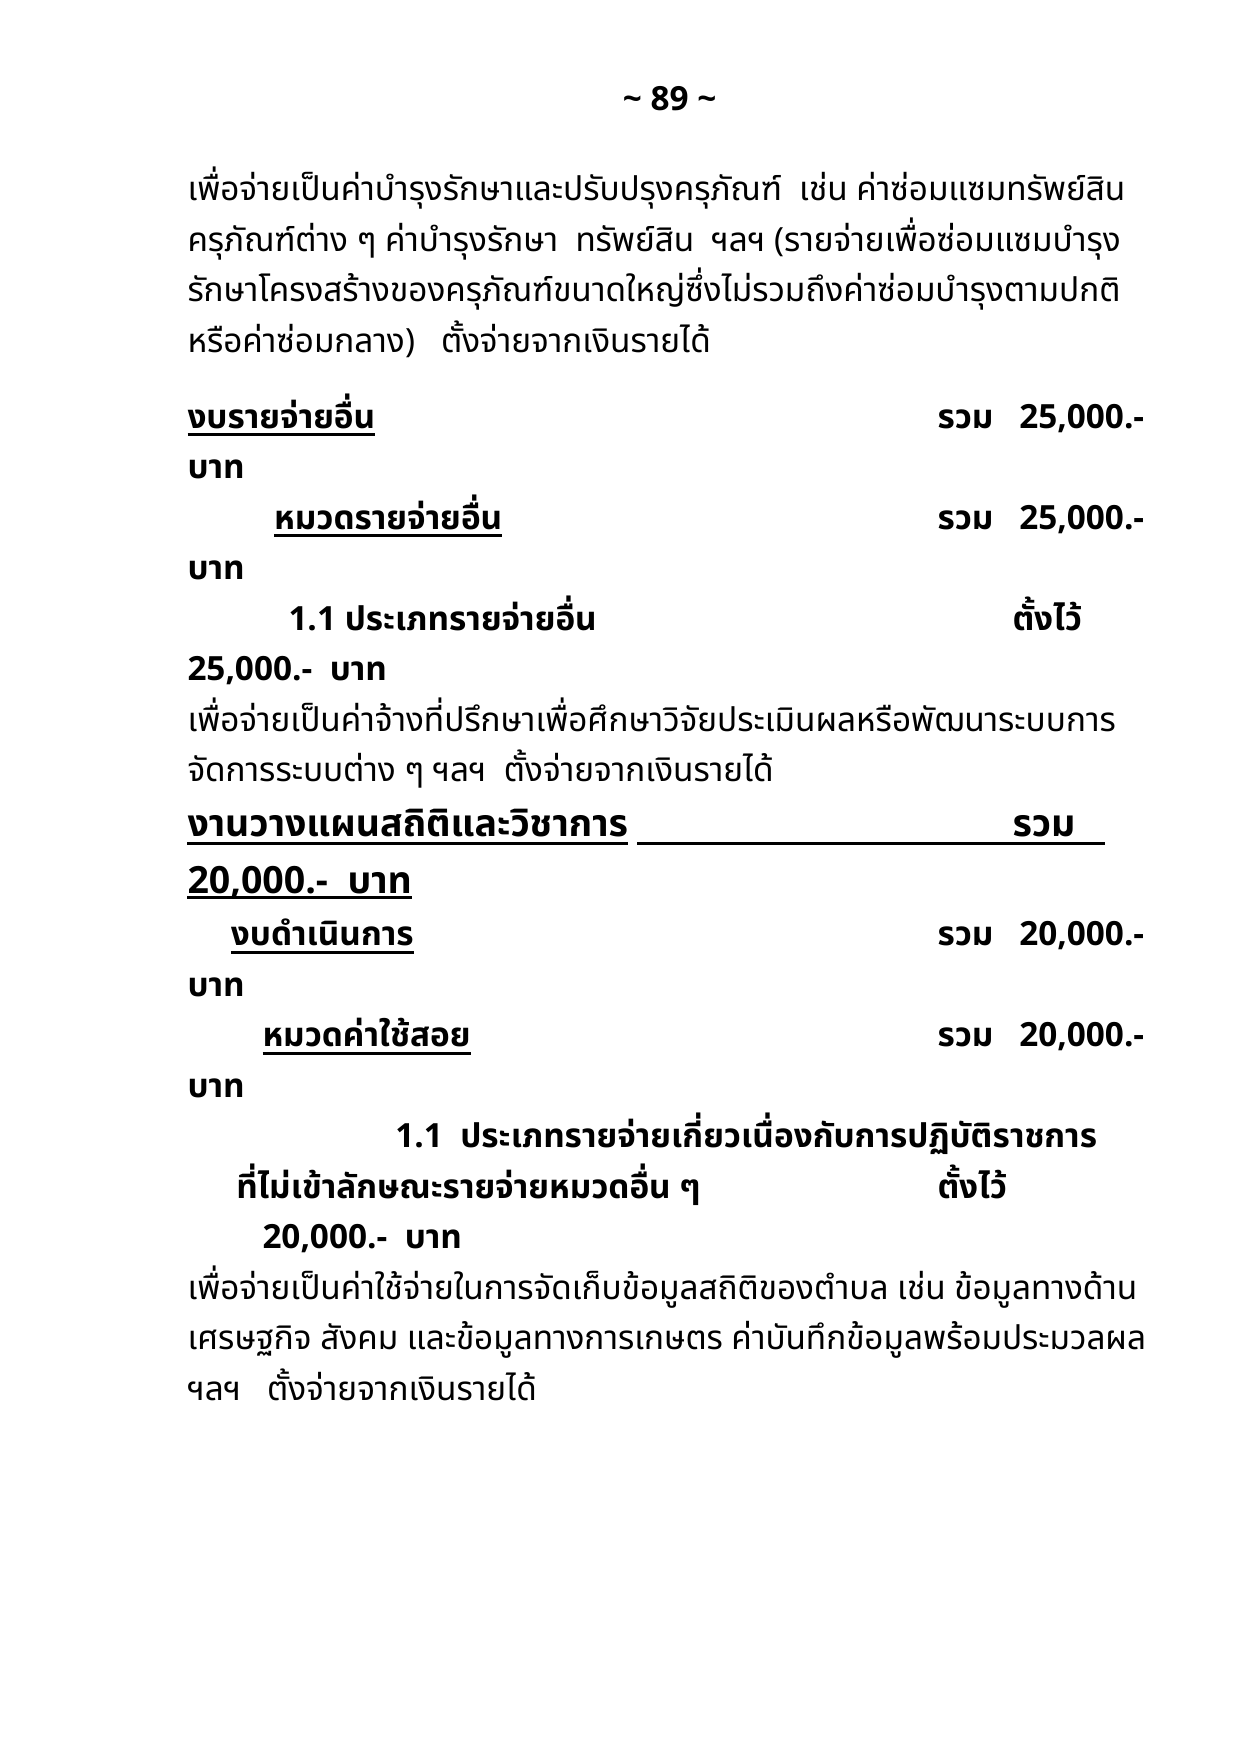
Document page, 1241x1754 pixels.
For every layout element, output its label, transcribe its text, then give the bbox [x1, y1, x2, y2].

text งบดำเนินการ รวม 20,000.- บาท [187, 910, 1152, 1011]
text เพื่อจ่ายเป็นค่าบำรุงรักษาและปรับปรุงครุภัณฑ์ เช่น ค่าซ่อมแซมทรัพย์สินครุภัณฑ์ต่าง ๆ ค่าบำรุงรักษา ทรัพย์สิน ฯลฯ (รายจ่ายเพื่อซ่อมแซมบำรุงรักษาโครงสร้างของครุภัณฑ์ขนาดใหญ่ซึ่งไม่รวมถึงค่าซ่อมบำรุงตามปกติหรือค่าซ่อมกลาง) ตั้งจ่ายจากเงินรายได้ [187, 165, 1152, 367]
text 1.1 ประเภทรายจ่ายเกี่ยวเนื่องกับการปฏิบัติราชการ [320, 1112, 1152, 1163]
text เพื่อจ่ายเป็นค่าใช้จ่ายในการจัดเก็บข้อมูลสถิติของตำบล เช่น ข้อมูลทางด้านเศรษฐกิจ สังคม และข้อมูลทางการเกษตร ค่าบันทึกข้อมูลพร้อมประมวลผล ฯลฯ ตั้งจ่ายจากเงินรายได้ [187, 1264, 1152, 1415]
text งบรายจ่ายอื่น รวม 25,000.- บาท [187, 392, 1152, 493]
text หมวดรายจ่ายอื่น รวม 25,000.- บาท [187, 493, 1152, 594]
text งานวางแผนสถิติและวิชาการ รวม 20,000.- บาท [187, 797, 1152, 910]
text หมวดค่าใช้สอย รวม 20,000.- บาท [187, 1011, 1152, 1112]
text ที่ไม่เข้าลักษณะรายจ่ายหมวดอื่น ๆ ตั้งไว้ 20,000.- บาท [167, 1163, 1152, 1264]
text 1.1 ประเภทรายจ่ายอื่น ตั้งไว้ 25,000.- บาท [187, 594, 1152, 696]
text เพื่อจ่ายเป็นค่าจ้างที่ปรึกษาเพื่อศึกษาวิจัยประเมินผลหรือพัฒนาระบบการจัดการระบบต่าง ๆ ฯลฯ ตั้งจ่ายจากเงินรายได้ [187, 696, 1152, 797]
